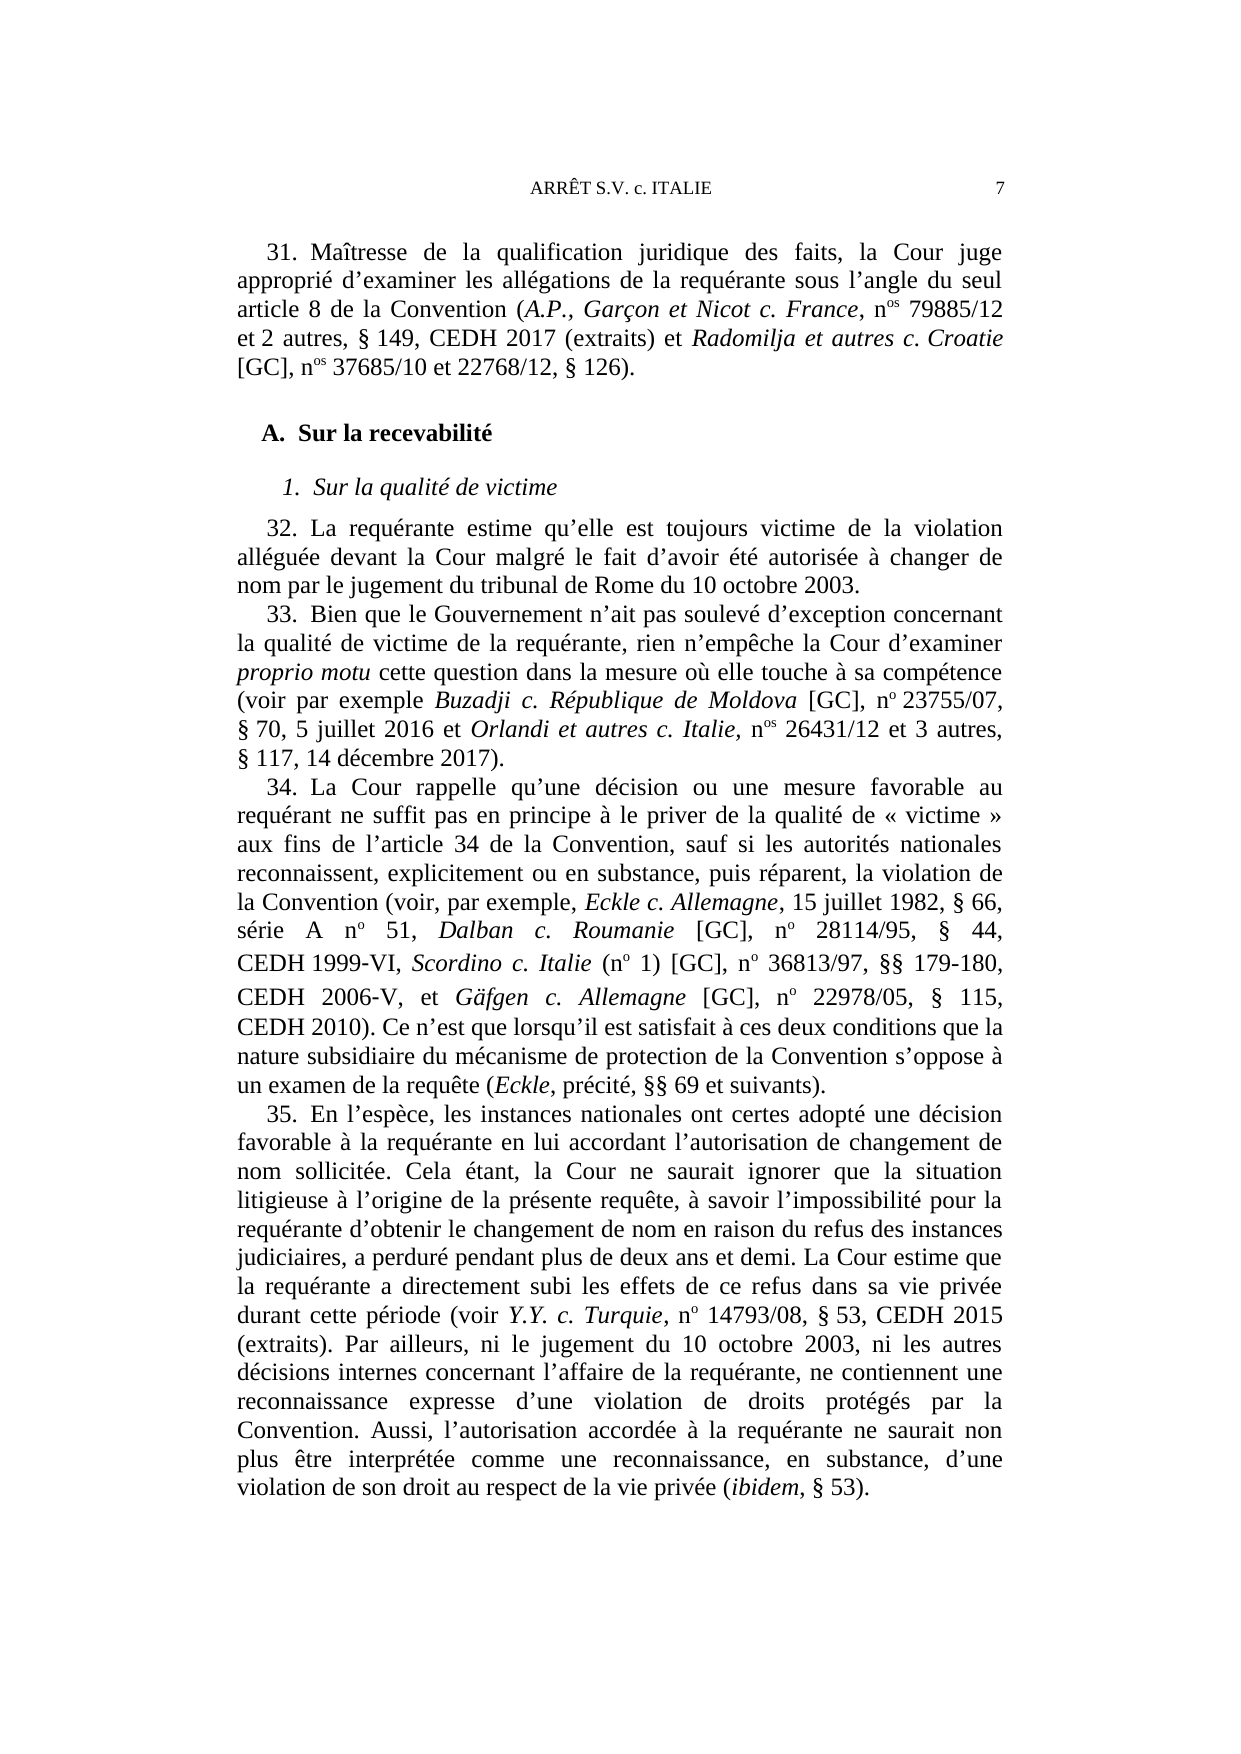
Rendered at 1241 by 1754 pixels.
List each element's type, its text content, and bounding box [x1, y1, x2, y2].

text 31. Maîtresse de la qualification juridique des faits, la Cour juge approprié d’examiner les allégations de la requérante sous l’angle du seul article 8 de la Convention (A.P., Garçon et Nicot c. France, nos 79885/12 et 2 autres, § 149, CEDH 2017 (extraits) et Radomilja et autres c. Croatie [GC], nos 37685/10 et 22768/12, § 126). [237, 237, 1003, 381]
text 33. Bien que le Gouvernement n’ait pas soulevé d’exception concernant la qualité de victime de la requérante, rien n’empêche la Cour d’examiner proprio motu cette question dans la mesure où elle touche à sa compétence (voir par exemple Buzadji c. République de Moldova [GC], no 23755/07, § 70, 5 juillet 2016 et Orlandi et autres c. Italie, nos 26431/12 et 3 autres, § 117, 14 décembre 2017). [237, 599, 1003, 772]
text 35. En l’espèce, les instances nationales ont certes adopté une décision favorable à la requérante en lui accordant l’autorisation de changement de nom sollicitée. Cela étant, la Cour ne saurait ignorer que la situation litigieuse à l’origine de la présente requête, à savoir l’impossibilité pour la requérante d’obtenir le changement de nom en raison du refus des instances judiciaires, a perduré pendant plus de deux ans et demi. La Cour estime que la requérante a directement subi les effets de ce refus dans sa vie privée durant cette période (voir Y.Y. c. Turquie, no 14793/08, § 53, CEDH 2015 (extraits). Par ailleurs, ni le jugement du 10 octobre 2003, ni les autres décisions internes concernant l’affaire de la requérante, ne contiennent une reconnaissance expresse d’une violation de droits protégés par la Convention. Aussi, l’autorisation accordée à la requérante ne saurait non plus être interprétée comme une reconnaissance, en substance, d’une violation de son droit au respect de la vie privée (ibidem, § 53). [237, 1099, 1003, 1501]
subtitle 1. Sur la qualité de victime [282, 472, 1003, 501]
text 32. La requérante estime qu’elle est toujours victime de la violation alléguée devant la Cour malgré le fait d’avoir été autorisée à changer de nom par le jugement du tribunal de Rome du 10 octobre 2003. [237, 513, 1003, 599]
text 34. La Cour rappelle qu’une décision ou une mesure favorable au requérant ne suffit pas en principe à le priver de la qualité de « victime » aux fins de l’article 34 de la Convention, sauf si les autorités nationales reconnaissent, explicitement ou en substance, puis réparent, la violation de la Convention (voir, par exemple, Eckle c. Allemagne, 15 juillet 1982, § 66, série A no 51, Dalban c. Roumanie [GC], no 28114/95, § 44, CEDH 1999-VI, Scordino c. Italie (no 1) [GC], no 36813/97, §§ 179-180, CEDH 2006‑V, et Gäfgen c. Allemagne [GC], no 22978/05, § 115, CEDH 2010). Ce n’est que lorsqu’il est satisfait à ces deux conditions que la nature subsidiaire du mécanisme de protection de la Convention s’oppose à un examen de la requête (Eckle, précité, §§ 69 et suivants). [237, 772, 1003, 1099]
subtitle A. Sur la recevabilité [261, 418, 1003, 447]
